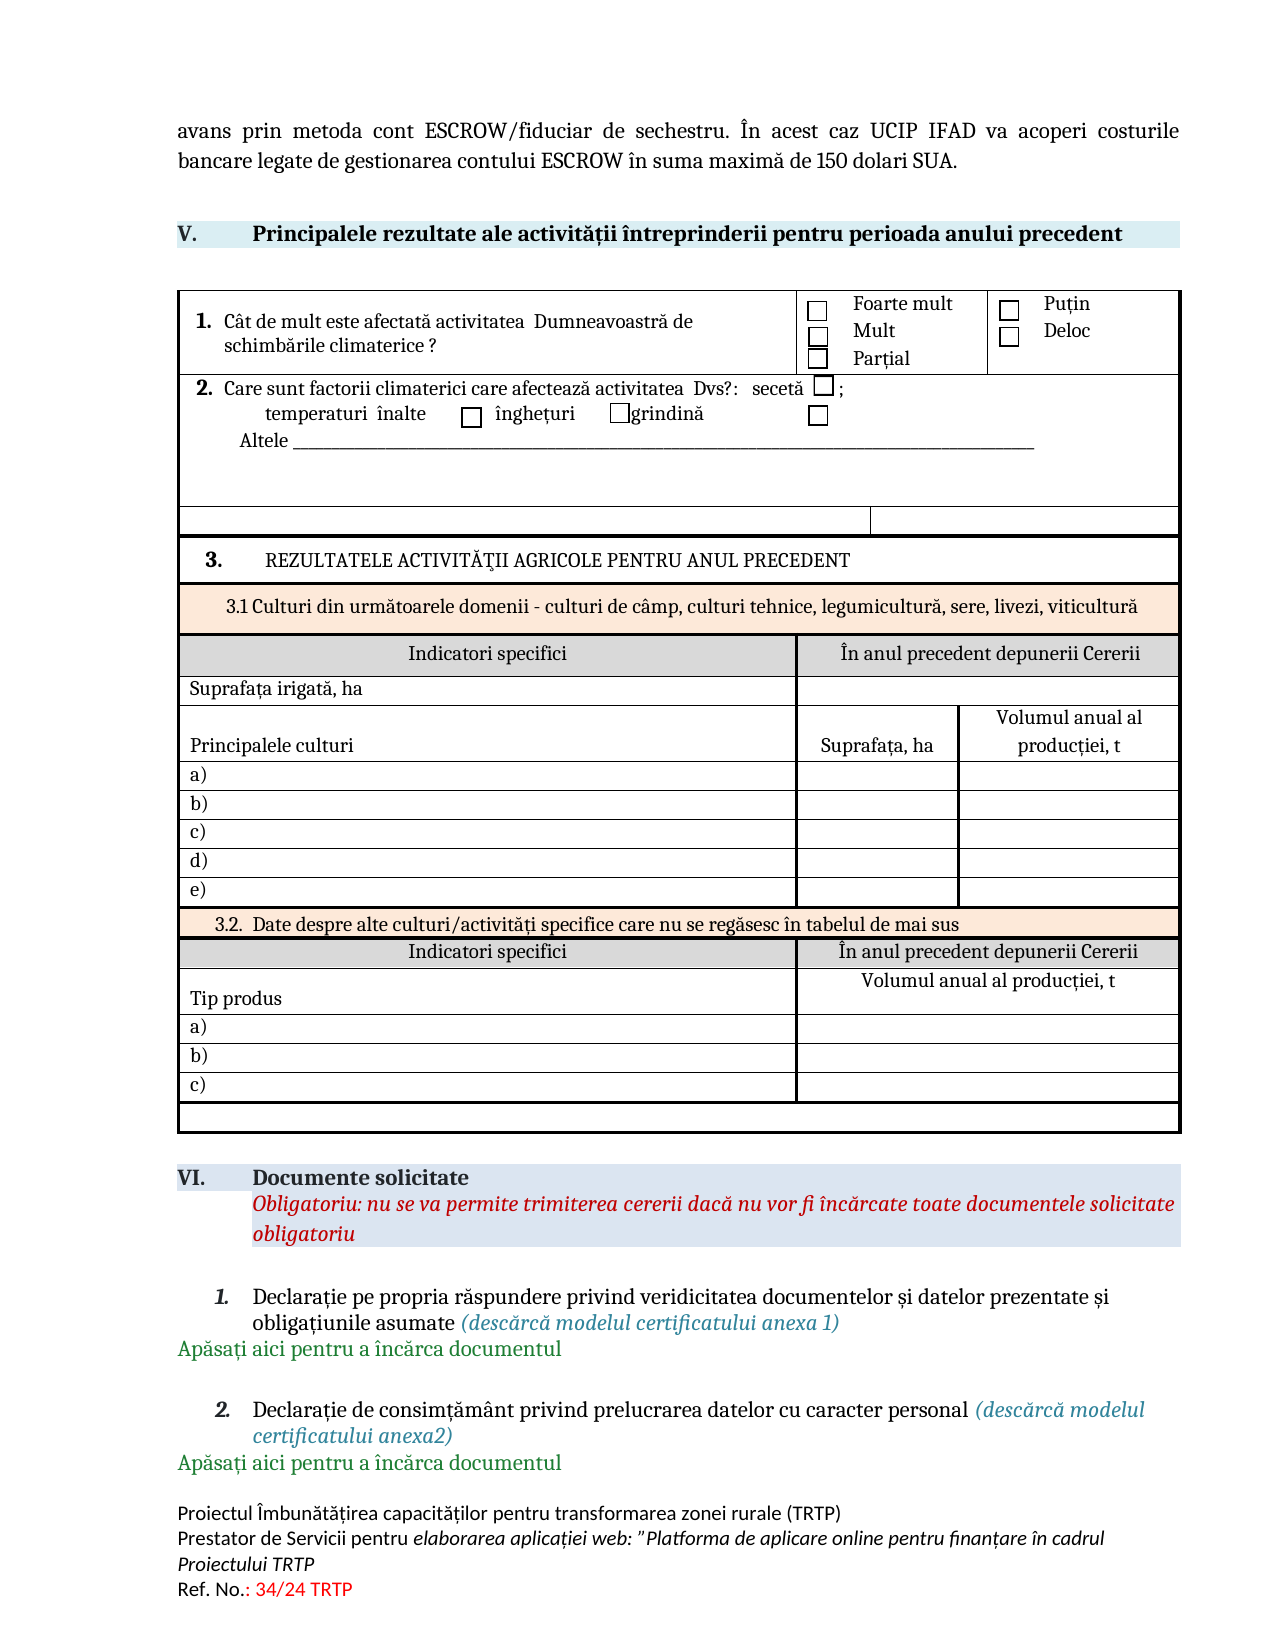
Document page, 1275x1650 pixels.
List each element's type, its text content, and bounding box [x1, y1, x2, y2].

table_cell a) [180, 762, 795, 790]
table_header Cât de mult este afectată activitatea Dumneavoastră de schimbările climaterice ? [180, 291, 796, 374]
table_cell [798, 1073, 1178, 1101]
table_header Foarte mult Mult Parțial [797, 291, 987, 374]
list Declarație pe propria răspundere privind veridicitatea documentelor și datelor prezentate și obligațiunile asumate (descărcă modelul certificatului anexa 1) [215, 1283, 1181, 1336]
text Apăsați aici pentru a încărca documentul [177, 1449, 1181, 1476]
table_cell [798, 849, 957, 877]
table_cell În anul precedent depunerii Cererii [798, 636, 1178, 676]
table_cell [798, 820, 957, 848]
table_cell e) [180, 878, 795, 906]
table_cell [180, 507, 870, 534]
table_header Puțin Deloc [988, 291, 1178, 374]
table_cell [798, 878, 957, 906]
list Declarație de consimțământ privind prelucrarea datelor cu caracter personal (descărcă modelul certificatului anexa2) [215, 1397, 1181, 1449]
table_cell Indicatori specifici [180, 940, 795, 967]
table_cell Volumul anual al producției, t [798, 969, 1178, 1014]
table_cell 3.1 Culturi din următoarele domenii - culturi de câmp, culturi tehnice, legumicultură, sere, livezi, viticultură [180, 585, 1178, 633]
table_cell [960, 791, 1178, 819]
table_cell [960, 762, 1178, 790]
table_cell Suprafața irigată, ha [180, 677, 795, 705]
list Documente solicitate [177, 1164, 1181, 1191]
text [177, 118, 1181, 175]
table_cell [180, 1104, 1178, 1131]
table_cell REZULTATELE ACTIVITĂŢII AGRICOLE PENTRU ANUL PRECEDENT [180, 538, 1178, 582]
table_cell b) [180, 791, 795, 819]
table_cell d) [180, 849, 795, 877]
table_cell Indicatori specifici [180, 636, 795, 676]
table_cell Date despre alte culturi/activități specifice care nu se regăsesc în tabelul de mai sus [180, 909, 1178, 936]
table_cell c) [180, 1073, 795, 1101]
table_cell b) [180, 1044, 795, 1072]
table_cell a) [180, 1015, 795, 1043]
table_cell [798, 1015, 1178, 1043]
table_cell Tip produs [180, 969, 795, 1014]
table_cell În anul precedent depunerii Cererii [798, 940, 1178, 967]
table_cell [960, 849, 1178, 877]
table_cell [960, 820, 1178, 848]
table_cell [960, 878, 1178, 906]
picture [813, 375, 834, 396]
table_cell [798, 762, 957, 790]
table_cell c) [180, 820, 795, 848]
table_cell [871, 507, 1178, 534]
list Obligatoriu: nu se va permite trimiterea cererii dacă nu vor fi încărcate toate documentele solicitate obligatoriu [252, 1191, 1181, 1247]
table_cell [798, 791, 957, 819]
table_cell Suprafața, ha [798, 706, 957, 761]
table_cell Care sunt factorii climaterici care afectează activitatea Dvs?: secetă ; temperaturi înalte ; înghețuri ; grindină Altele ________________________________________________________________________________________________ [180, 375, 1178, 506]
table_cell [798, 677, 1178, 705]
text Apăsați aici pentru a încărca documentul [177, 1336, 1181, 1363]
table_cell [798, 1044, 1178, 1072]
table_cell Principalele culturi [180, 706, 795, 761]
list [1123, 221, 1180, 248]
table_cell Volumul anual al producției, t [960, 706, 1178, 761]
